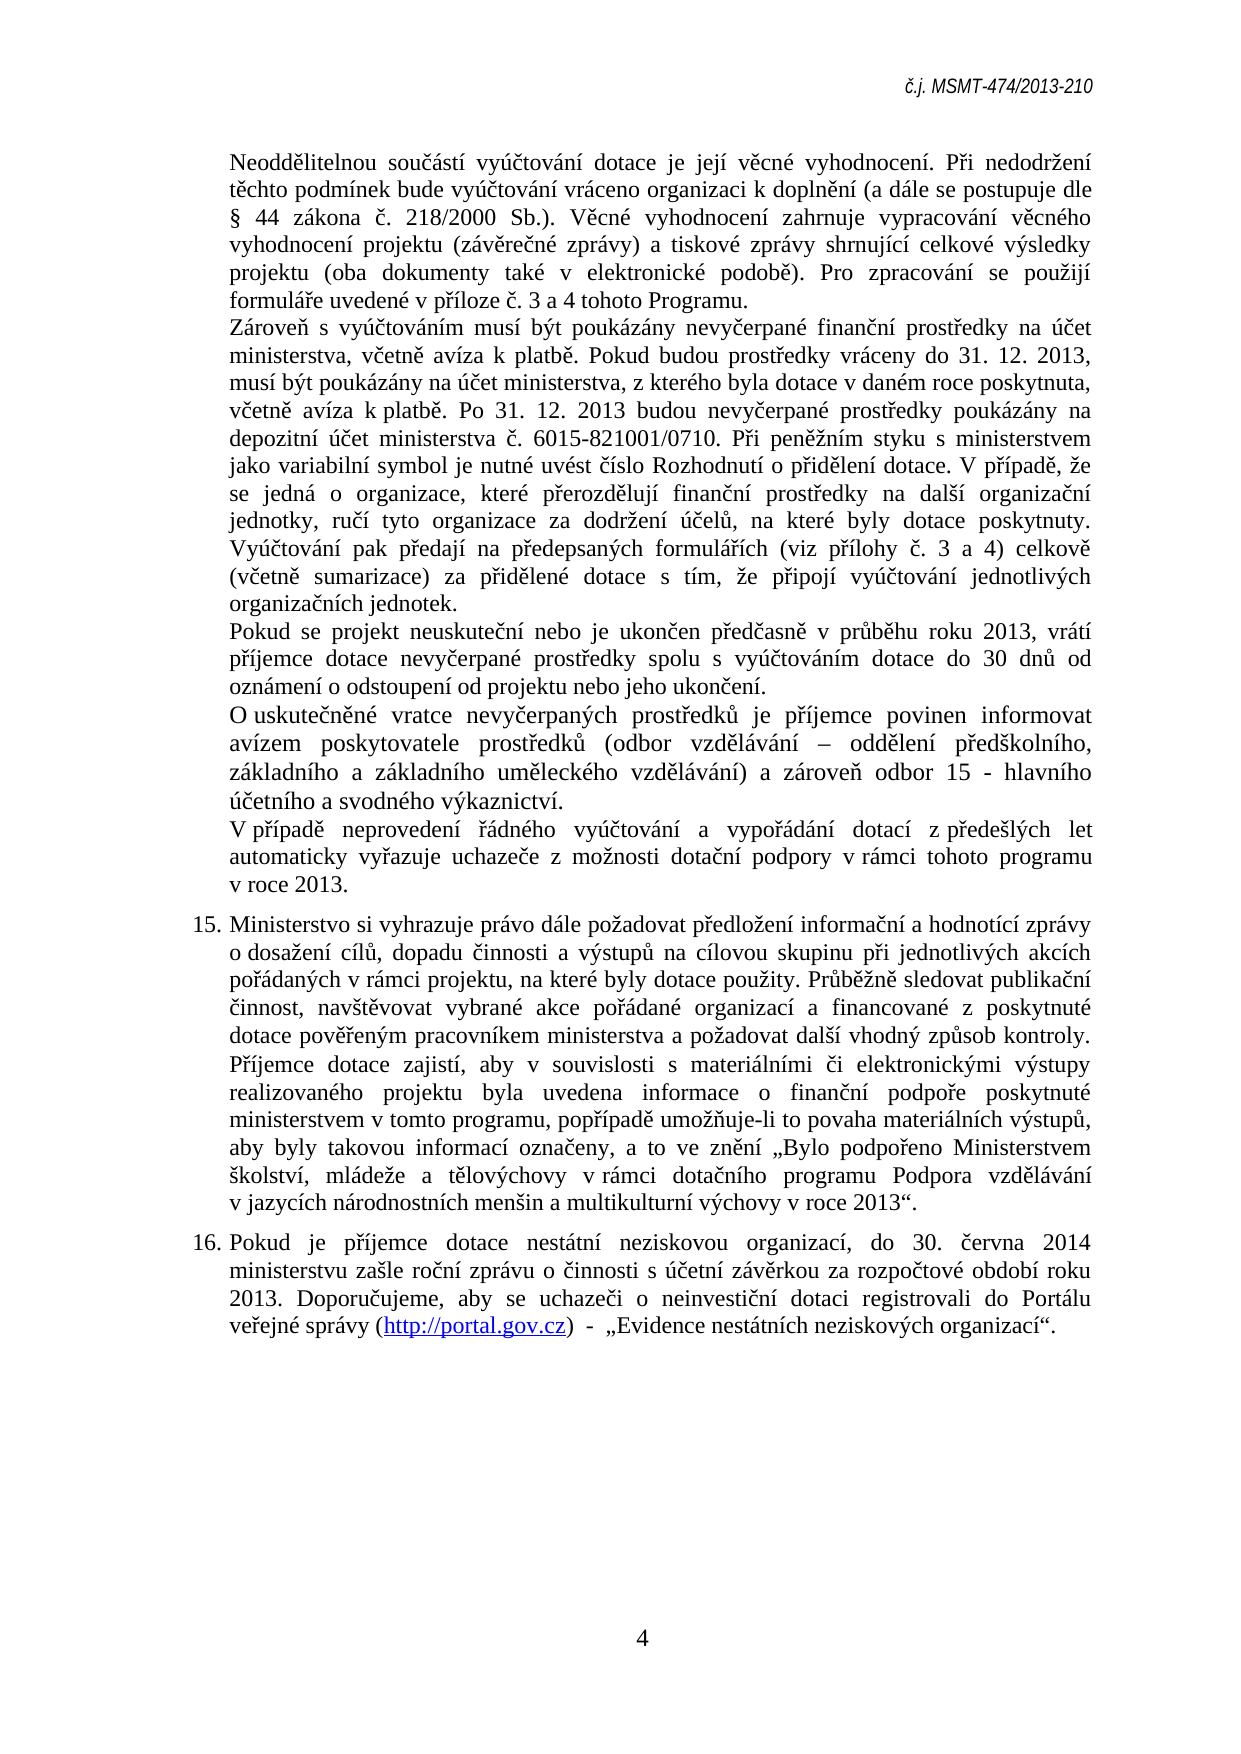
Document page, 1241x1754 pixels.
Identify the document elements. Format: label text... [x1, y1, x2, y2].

text O uskutečněné vratce nevyčerpaných prostředků je příjemce povinen informovat avízem poskytovatele prostředků (odbor vzdělávání – oddělení předškolního, základního a základního uměleckého vzdělávání) a zároveň odbor 15 - hlavního účetního a svodného výkaznictví. [229, 700, 1093, 815]
text Zároveň s vyúčtováním musí být poukázány nevyčerpané finanční prostředky na účet ministerstva, včetně avíza k platbě. Pokud budou prostředky vráceny do 31. 12. 2013, musí být poukázány na účet ministerstva, z kterého byla dotace v daném roce poskytnuta, včetně avíza k platbě. Po 31. 12. 2013 budou nevyčerpané prostředky poukázány na depozitní účet ministerstva č. 6015-821001/0710. Při peněžním styku s ministerstvem jako variabilní symbol je nutné uvést číslo Rozhodnutí o přidělení dotace. V případě, že se jedná o organizace, které přerozdělují finanční prostředky na další organizační jednotky, ručí tyto organizace za dodržení účelů, na které byly dotace poskytnuty. Vyúčtování pak předají na předepsaných formulářích (viz přílohy č. 3 a 4) celkově (včetně sumarizace) za přidělené dotace s tím, že připojí vyúčtování jednotlivých organizačních jednotek. [229, 313, 1093, 617]
list Pokud je příjemce dotace nestátní neziskovou organizací, do 30. června 2014 ministerstvu zašle roční zprávu o činnosti s účetní závěrkou za rozpočtové období roku 2013. Doporučujeme, aby se uchazeči o neinvestiční dotaci registrovali do Portálu veřejné správy (http://portal.gov.cz) - „Evidence nestátních neziskových organizací“. [192, 1228, 1093, 1339]
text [229, 148, 1093, 313]
text V případě neprovedení řádného vyúčtování a vypořádání dotací z předešlých let automaticky vyřazuje uchazeče z možnosti dotační podpory v rámci tohoto programu v roce 2013. [229, 815, 1093, 897]
list Ministerstvo si vyhrazuje právo dále požadovat předložení informační a hodnotící zprávy o dosažení cílů, dopadu činnosti a výstupů na cílovou skupinu při jednotlivých akcích pořádaných v rámci projektu, na které byly dotace použity. Průběžně sledovat publikační činnost, navštěvovat vybrané akce pořádané organizací a financované z poskytnuté dotace pověřeným pracovníkem ministerstva a požadovat další vhodný způsob kontroly. Příjemce dotace zajistí, aby v souvislosti s materiálními či elektronickými výstupy realizovaného projektu byla uvedena informace o finanční podpoře poskytnuté ministerstvem v tomto programu, popřípadě umožňuje-li to povaha materiálních výstupů, aby byly takovou informací označeny, a to ve znění „Bylo podpořeno Ministerstvem školství, mládeže a tělovýchovy v rámci dotačního programu Podpora vzdělávání v jazycích národnostních menšin a multikulturní výchovy v roce 2013“. [192, 910, 1093, 1216]
text Pokud se projekt neuskuteční nebo je ukončen předčasně v průběhu roku 2013, vrátí příjemce dotace nevyčerpané prostředky spolu s vyúčtováním dotace do 30 dnů od oznámení o odstoupení od projektu nebo jeho ukončení. [229, 617, 1093, 700]
